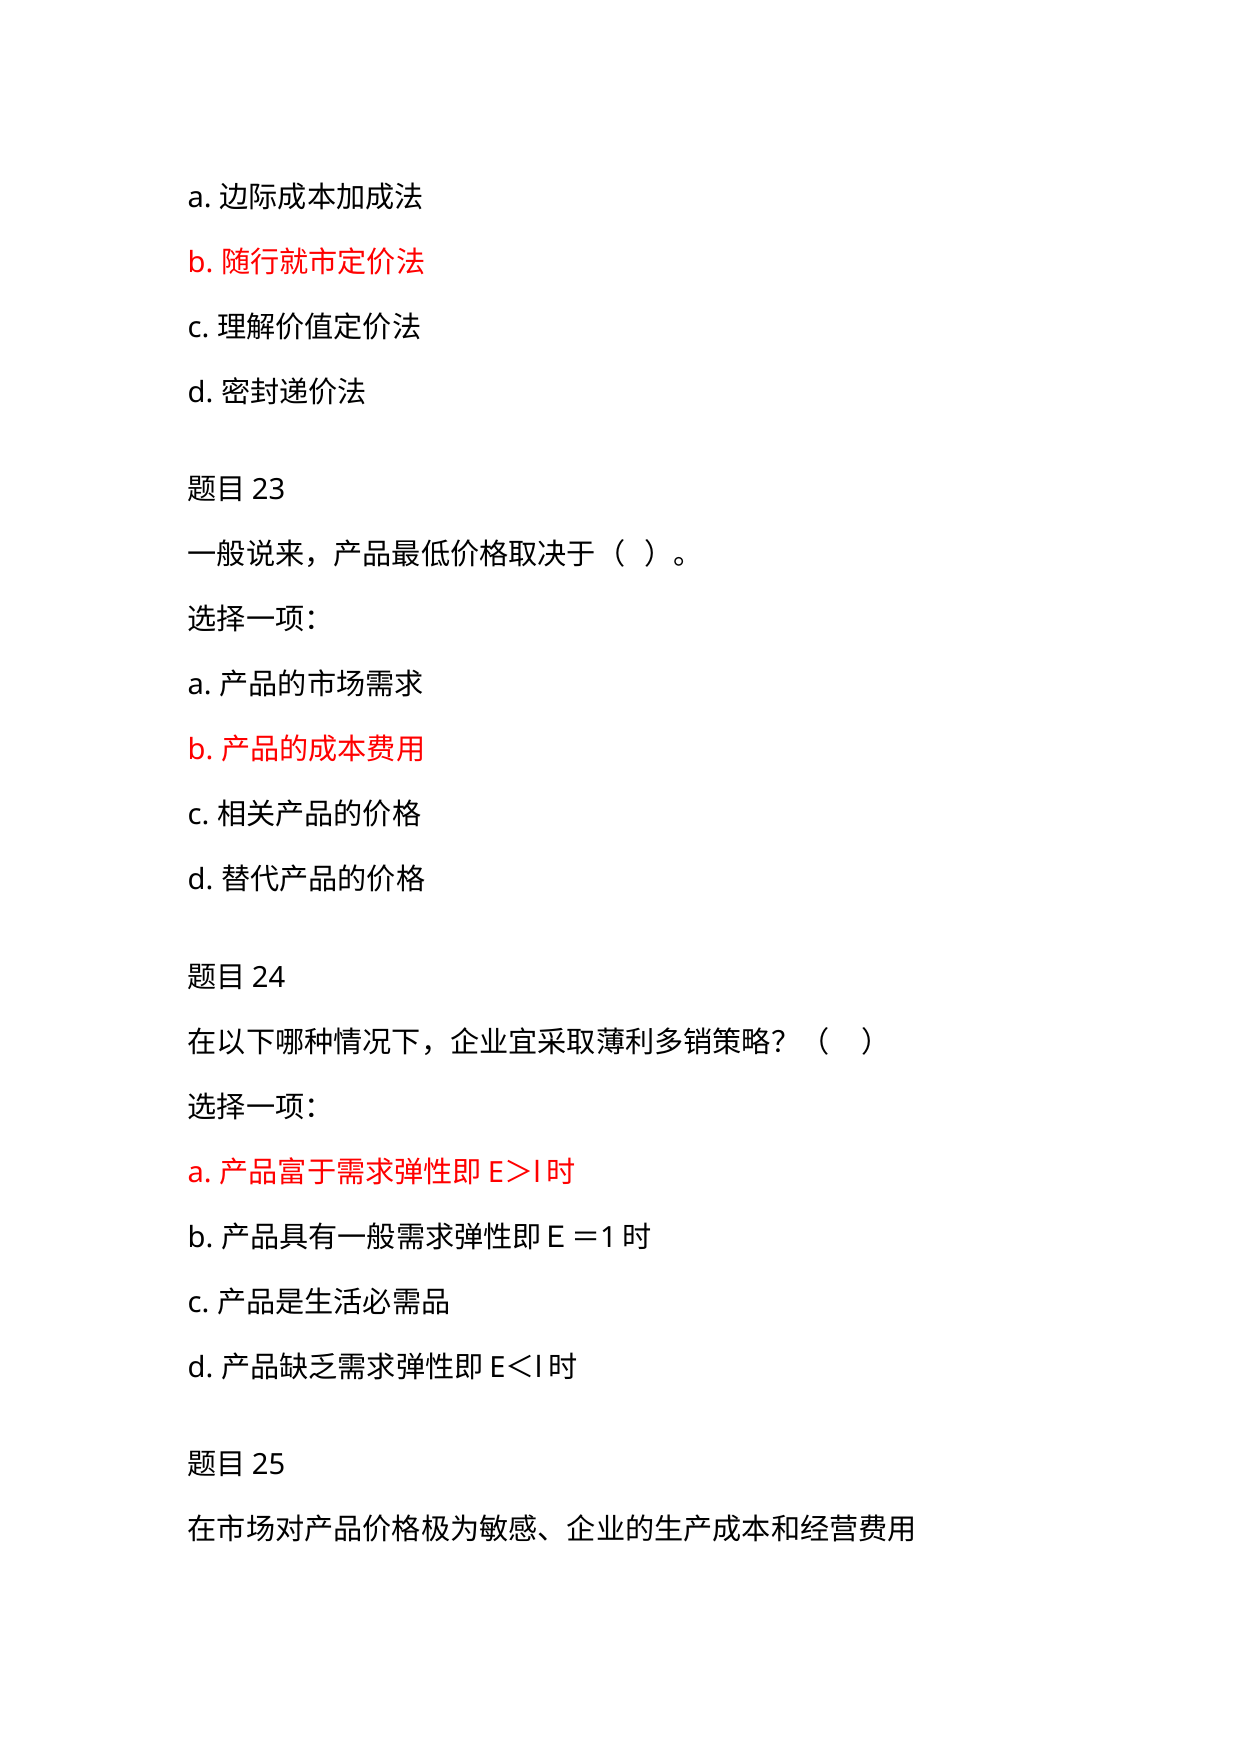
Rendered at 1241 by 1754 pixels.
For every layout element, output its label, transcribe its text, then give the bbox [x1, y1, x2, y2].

text 选择一项： [187, 1072, 1053, 1137]
text d. 密封递价法 [187, 357, 1053, 422]
text c. 产品是生活必需品 [187, 1267, 1053, 1332]
text c. 理解价值定价法 [187, 292, 1053, 357]
text 一般说来，产品最低价格取决于（ ）。 [187, 519, 1053, 584]
text b. 产品的成本费用 [187, 714, 1053, 779]
text 在以下哪种情况下，企业宜采取薄利多销策略？（ ） [187, 1007, 1053, 1072]
text b. 随行就市定价法 [187, 227, 1053, 292]
text b. 产品具有一般需求弹性即Ｅ＝1时 [187, 1202, 1053, 1267]
text 选择一项： [187, 584, 1053, 649]
text a. 产品富于需求弹性即E＞l时 [187, 1137, 1053, 1202]
text 在市场对产品价格极为敏感、企业的生产成本和经营费用 [187, 1494, 1053, 1559]
text 题目25 [187, 1429, 1053, 1494]
text d. 产品缺乏需求弹性即E＜l时 [187, 1332, 1053, 1397]
text 题目24 [187, 942, 1053, 1007]
text a. 边际成本加成法 [187, 162, 1053, 227]
text a. 产品的市场需求 [187, 649, 1053, 714]
text 题目23 [187, 454, 1053, 519]
text c. 相关产品的价格 [187, 779, 1053, 844]
text d. 替代产品的价格 [187, 844, 1053, 909]
